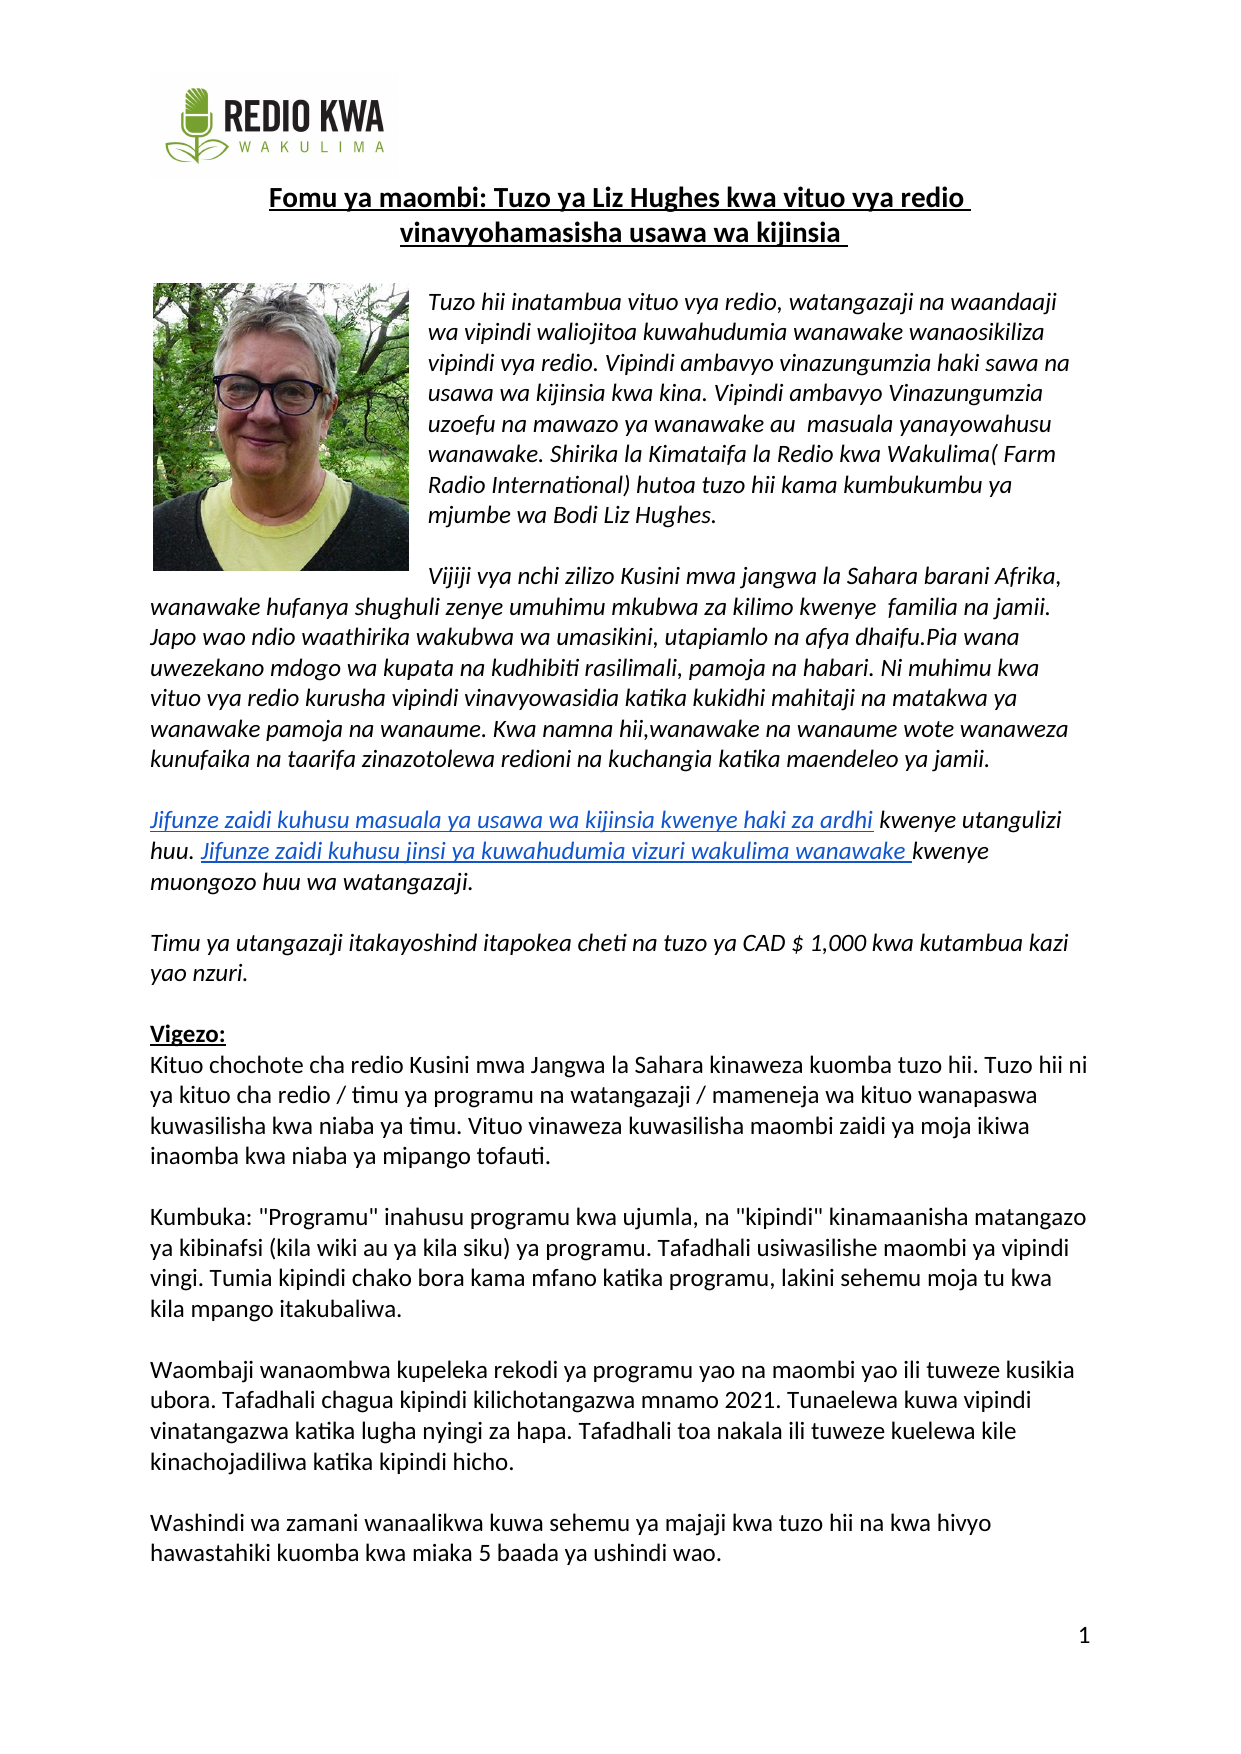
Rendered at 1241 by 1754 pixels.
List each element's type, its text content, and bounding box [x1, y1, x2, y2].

text Washindi wa zamani wanaalikwa kuwa sehemu ya majaji kwa tuzo hii na kwa hivyo hawastahiki kuomba kwa miaka 5 baada ya ushindi wao. [150, 1507, 1090, 1568]
text Jifunze zaidi kuhusu masuala ya usawa wa kijinsia kwenye haki za ardhi kwenye utangulizi huu. Jifunze zaidi kuhusu jinsi ya kuwahudumia vizuri wakulima wanawake kwenye muongozo huu wa watangazaji. [150, 805, 1090, 896]
text Vijiji vya nchi zilizo Kusini mwa jangwa la Sahara barani Afrika, wanawake hufanya shughuli zenye umuhimu mkubwa za kilimo kwenye familia na jamii. Japo wao ndio waathirika wakubwa wa umasikini, utapiamlo na afya dhaifu.Pia wana uwezekano mdogo wa kupata na kudhibiti rasilimali, pamoja na habari. Ni muhimu kwa vituo vya redio kurusha vipindi vinavyowasidia katika kukidhi mahitaji na matakwa ya wanawake pamoja na wanaume. Kwa namna hii,wanawake na wanaume wote wanaweza kunufaika na taarifa zinazotolewa redioni na kuchangia katika maendeleo ya jamii. [150, 561, 1090, 805]
text Waombaji wanaombwa kupeleka rekodi ya programu yao na maombi yao ili tuweze kusikia ubora. Tafadhali chagua kipindi kilichotangazwa mnamo 2021. Tunaelewa kuwa vipindi vinatangazwa katika lugha nyingi za hapa. Tafadhali toa nakala ili tuweze kuelewa kile kinachojadiliwa katika kipindi hicho. [150, 1354, 1090, 1476]
text Tuzo hii inatambua vituo vya redio, watangazaji na waandaaji wa vipindi waliojitoa kuwahudumia wanawake wanaosikiliza vipindi vya redio. Vipindi ambavyo vinazungumzia haki sawa na usawa wa kijinsia kwa kina. Vipindi ambavyo Vinazungumzia uzoefu na mawazo ya wanawake au masuala yanayowahusu wanawake. Shirika la Kimataifa la Redio kwa Wakulima( Farm Radio International) hutoa tuzo hii kama kumbukumbu ya mjumbe wa Bodi Liz Hughes. [409, 286, 1090, 530]
text Timu ya utangazaji itakayoshind itapokea cheti na tuzo ya CAD $ 1,000 kwa kutambua kazi yao nzuri. [150, 927, 1090, 988]
picture [150, 73, 399, 179]
text Fomu ya maombi: Tuzo ya Liz Hughes kwa vituo vya redio vinavyohamasisha usawa wa kijinsia [150, 179, 1090, 250]
picture [153, 283, 409, 571]
text Kituo chochote cha redio Kusini mwa Jangwa la Sahara kinaweza kuomba tuzo hii. Tuzo hii ni ya kituo cha redio / timu ya programu na watangazaji / mameneja wa kituo wanapaswa kuwasilisha kwa niaba ya timu. Vituo vinaweza kuwasilisha maombi zaidi ya moja ikiwa inaomba kwa niaba ya mipango tofauti. [150, 1049, 1090, 1171]
text Vigezo: [150, 1018, 1090, 1049]
text Kumbuka: "Programu" inahusu programu kwa ujumla, na "kipindi" kinamaanisha matangazo ya kibinafsi (kila wiki au ya kila siku) ya programu. Tafadhali usiwasilishe maombi ya vipindi vingi. Tumia kipindi chako bora kama mfano katika programu, lakini sehemu moja tu kwa kila mpango itakubaliwa. [150, 1201, 1090, 1323]
